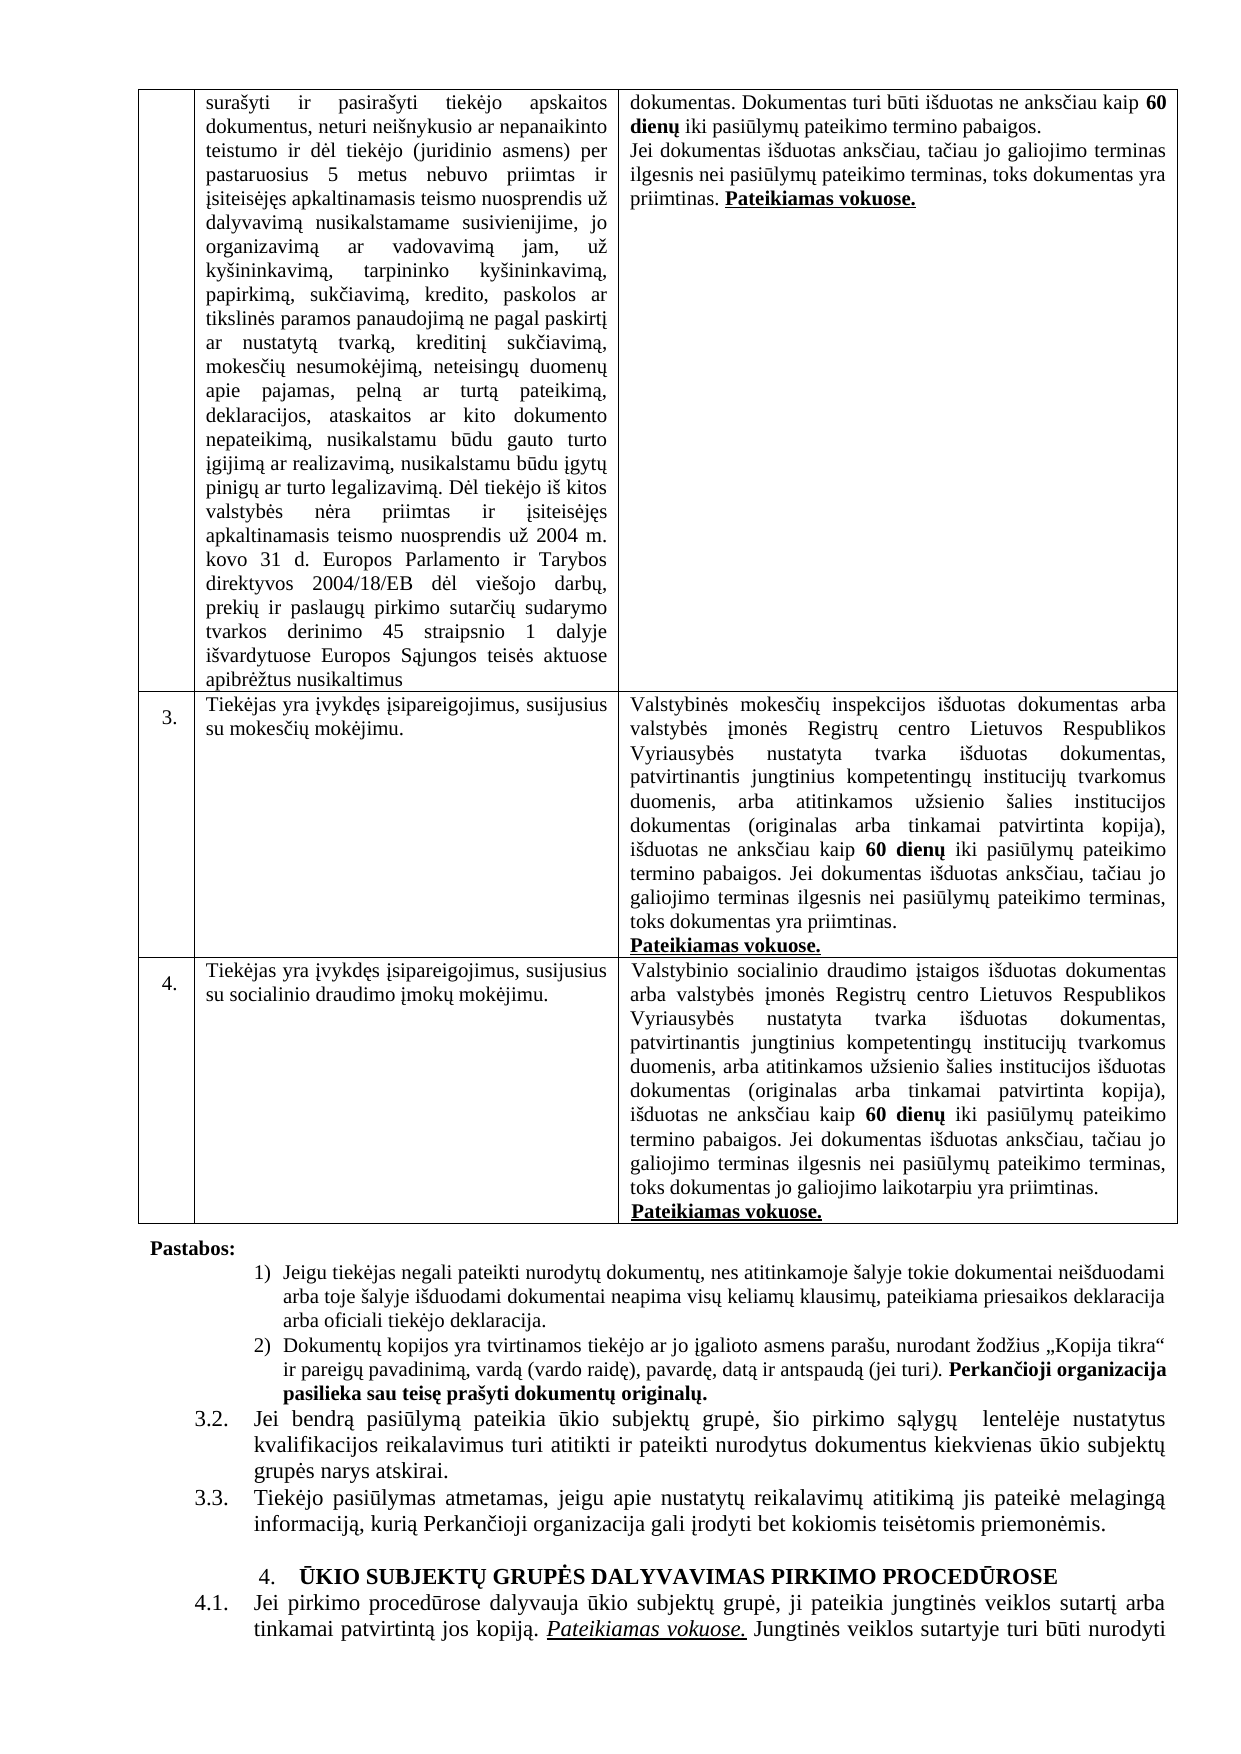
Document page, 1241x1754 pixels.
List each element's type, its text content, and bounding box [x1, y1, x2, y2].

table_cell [195, 90, 618, 691]
table_cell Tiekėjas yra įvykdęs įsipareigojimus, susijusius su socialinio draudimo įmokų mokėjimu. [195, 958, 618, 1223]
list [194, 1589, 1167, 1642]
list ŪKIO SUBJEKTŲ GRUPĖS DALYVAVIMAS PIRKIMO PROCEDŪROSE [150, 1563, 1167, 1589]
table_cell Valstybinio socialinio draudimo įstaigos išduotas dokumentas arba valstybės įmonės Registrų centro Lietuvos Respublikos Vyriausybės nustatyta tvarka išduotas dokumentas, patvirtinantis jungtinius kompetentingų institucijų tvarkomus duomenis, arba atitinkamos užsienio šalies institucijos išduotas dokumentas (originalas arba tinkamai patvirtinta kopija), išduotas ne anksčiau kaip 60 dienų iki pasiūlymų pateikimo termino pabaigos. Jei dokumentas išduotas anksčiau, tačiau jo galiojimo terminas ilgesnis nei pasiūlymų pateikimo terminas, toks dokumentas jo galiojimo laikotarpiu yra priimtinas. Pateikiamas vokuose. [619, 958, 1177, 1223]
table_cell 2. [139, 90, 194, 691]
text 1) Jeigu tiekėjas negali pateikti nurodytų dokumentų, nes atitinkamoje šalyje tokie dokumentai neišduodami arba toje šalyje išduodami dokumentai neapima visų keliamų klausimų, pateikiama priesaikos deklaracija arba oficiali tiekėjo deklaracija. [253, 1260, 1167, 1332]
text Pastabos: [150, 1236, 1167, 1260]
list Jei bendrą pasiūlymą pateikia ūkio subjektų grupė, šio pirkimo sąlygų lentelėje nustatytus kvalifikacijos reikalavimus turi atitikti ir pateikti nurodytus dokumentus kiekvienas ūkio subjektų grupės narys atskirai. [194, 1405, 1167, 1484]
list Tiekėjo pasiūlymas atmetamas, jeigu apie nustatytų reikalavimų atitikimą jis pateikė melagingą informaciją, kurią Perkančioji organizacija gali įrodyti bet kokiomis teisėtomis priemonėmis. [194, 1484, 1167, 1536]
table_cell 3. [139, 692, 194, 957]
table_cell 4. [139, 958, 194, 1223]
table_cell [619, 90, 1177, 691]
text 2) Dokumentų kopijos yra tvirtinamos tiekėjo ar jo įgalioto asmens parašu, nurodant žodžius „Kopija tikra“ ir pareigų pavadinimą, vardą (vardo raidę), pavardę, datą ir antspaudą (jei turi). Perkančioji organizacija pasilieka sau teisę prašyti dokumentų originalų. [253, 1332, 1167, 1405]
table_cell Tiekėjas yra įvykdęs įsipareigojimus, susijusius su mokesčių mokėjimu. [195, 692, 618, 957]
table_cell Valstybinės mokesčių inspekcijos išduotas dokumentas arba valstybės įmonės Registrų centro Lietuvos Respublikos Vyriausybės nustatyta tvarka išduotas dokumentas, patvirtinantis jungtinius kompetentingų institucijų tvarkomus duomenis, arba atitinkamos užsienio šalies institucijos dokumentas (originalas arba tinkamai patvirtinta kopija), išduotas ne anksčiau kaip 60 dienų iki pasiūlymų pateikimo termino pabaigos. Jei dokumentas išduotas anksčiau, tačiau jo galiojimo terminas ilgesnis nei pasiūlymų pateikimo terminas, toks dokumentas yra priimtinas. Pateikiamas vokuose. [619, 692, 1177, 957]
